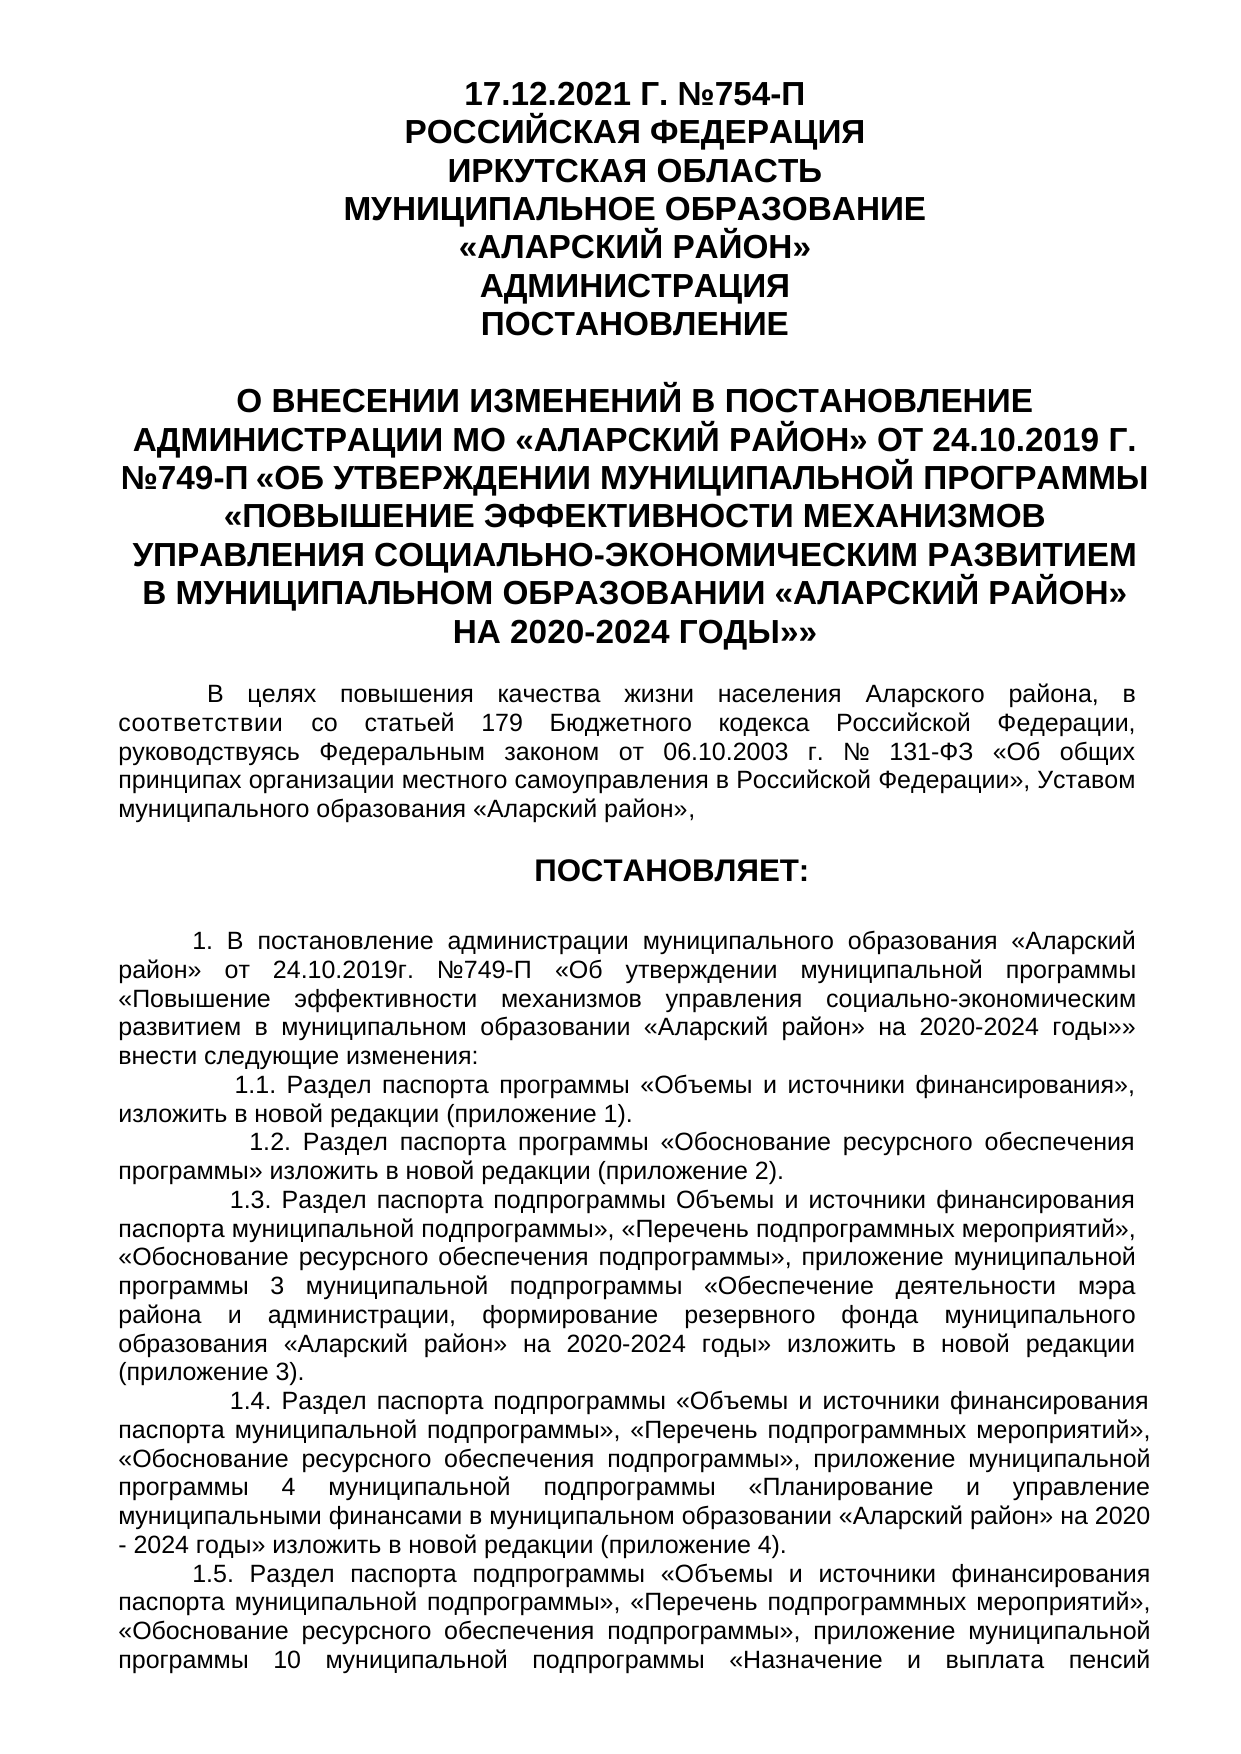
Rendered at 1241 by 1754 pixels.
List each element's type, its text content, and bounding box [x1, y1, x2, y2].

text О ВНЕСЕНИИ ИЗМЕНЕНИЙ В ПОСТАНОВЛЕНИЕ АДМИНИСТРАЦИИ МО «АЛАРСКИЙ РАЙОН» ОТ 24.10.2019 Г. №749-П «ОБ УТВЕРЖДЕНИИ МУНИЦИПАЛЬНОЙ ПРОГРАММЫ «ПОВЫШЕНИЕ ЭФФЕКТИВНОСТИ МЕХАНИЗМОВ УПРАВЛЕНИЯ СОЦИАЛЬНО-ЭКОНОМИЧЕСКИМ РАЗВИТИЕМ В МУНИЦИПАЛЬНОМ ОБРАЗОВАНИИ «АЛАРСКИЙ РАЙОН» НА 2020-2024 ГОДЫ»» [118, 381, 1152, 650]
text 1.2. Раздел паспорта программы «Обоснование ресурсного обеспечения программы» изложить в новой редакции (приложение 2). [118, 1127, 1137, 1185]
text МУНИЦИПАЛЬНОЕ ОБРАЗОВАНИЕ [118, 189, 1152, 228]
text ИРКУТСКАЯ ОБЛАСТЬ [118, 151, 1152, 189]
text РОССИЙСКАЯ ФЕДЕРАЦИЯ [118, 112, 1152, 151]
text В целях повышения качества жизни населения Аларского района, в соответствии со статьей 179 Бюджетного кодекса Российской Федерации, руководствуясь Федеральным законом от 06.10.2003 г. № 131-ФЗ «Об общих принципах организации местного самоуправления в Российской Федерации», Уставом муниципального образования «Аларский район», [118, 679, 1137, 823]
text АДМИНИСТРАЦИЯ [118, 266, 1152, 304]
text ПОСТАНОВЛЯЕТ: [118, 852, 1152, 887]
text 1.1. Раздел паспорта программы «Объемы и источники финансирования», изложить в новой редакции (приложение 1). [118, 1070, 1137, 1127]
text 1.4. Раздел паспорта подпрограммы «Объемы и источники финансирования паспорта муниципальной подпрограммы», «Перечень подпрограммных мероприятий», «Обоснование ресурсного обеспечения подпрограммы», приложение муниципальной программы 4 муниципальной подпрограммы «Планирование и управление муниципальными финансами в муниципальном образовании «Аларский район» на 2020 - 2024 годы» изложить в новой редакции (приложение 4). [118, 1386, 1152, 1558]
text «АЛАРСКИЙ РАЙОН» [118, 228, 1152, 266]
text ПОСТАНОВЛЕНИЕ [118, 304, 1152, 343]
text 1.3. Раздел паспорта подпрограммы Объемы и источники финансирования паспорта муниципальной подпрограммы», «Перечень подпрограммных мероприятий», «Обоснование ресурсного обеспечения подпрограммы», приложение муниципальной программы 3 муниципальной подпрограммы «Обеспечение деятельности мэра района и администрации, формирование резервного фонда муниципального образования «Аларский район» на 2020-2024 годы» изложить в новой редакции (приложение 3). [118, 1185, 1137, 1386]
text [118, 1558, 1152, 1673]
text 1. В постановление администрации муниципального образования «Аларский район» от 24.10.2019г. №749-П «Об утверждении муниципальной программы «Повышение эффективности механизмов управления социально-экономическим развитием в муниципальном образовании «Аларский район» на 2020-2024 годы»» внести следующие изменения: [118, 926, 1137, 1070]
text 17.12.2021 Г. №754-П [118, 74, 1152, 112]
